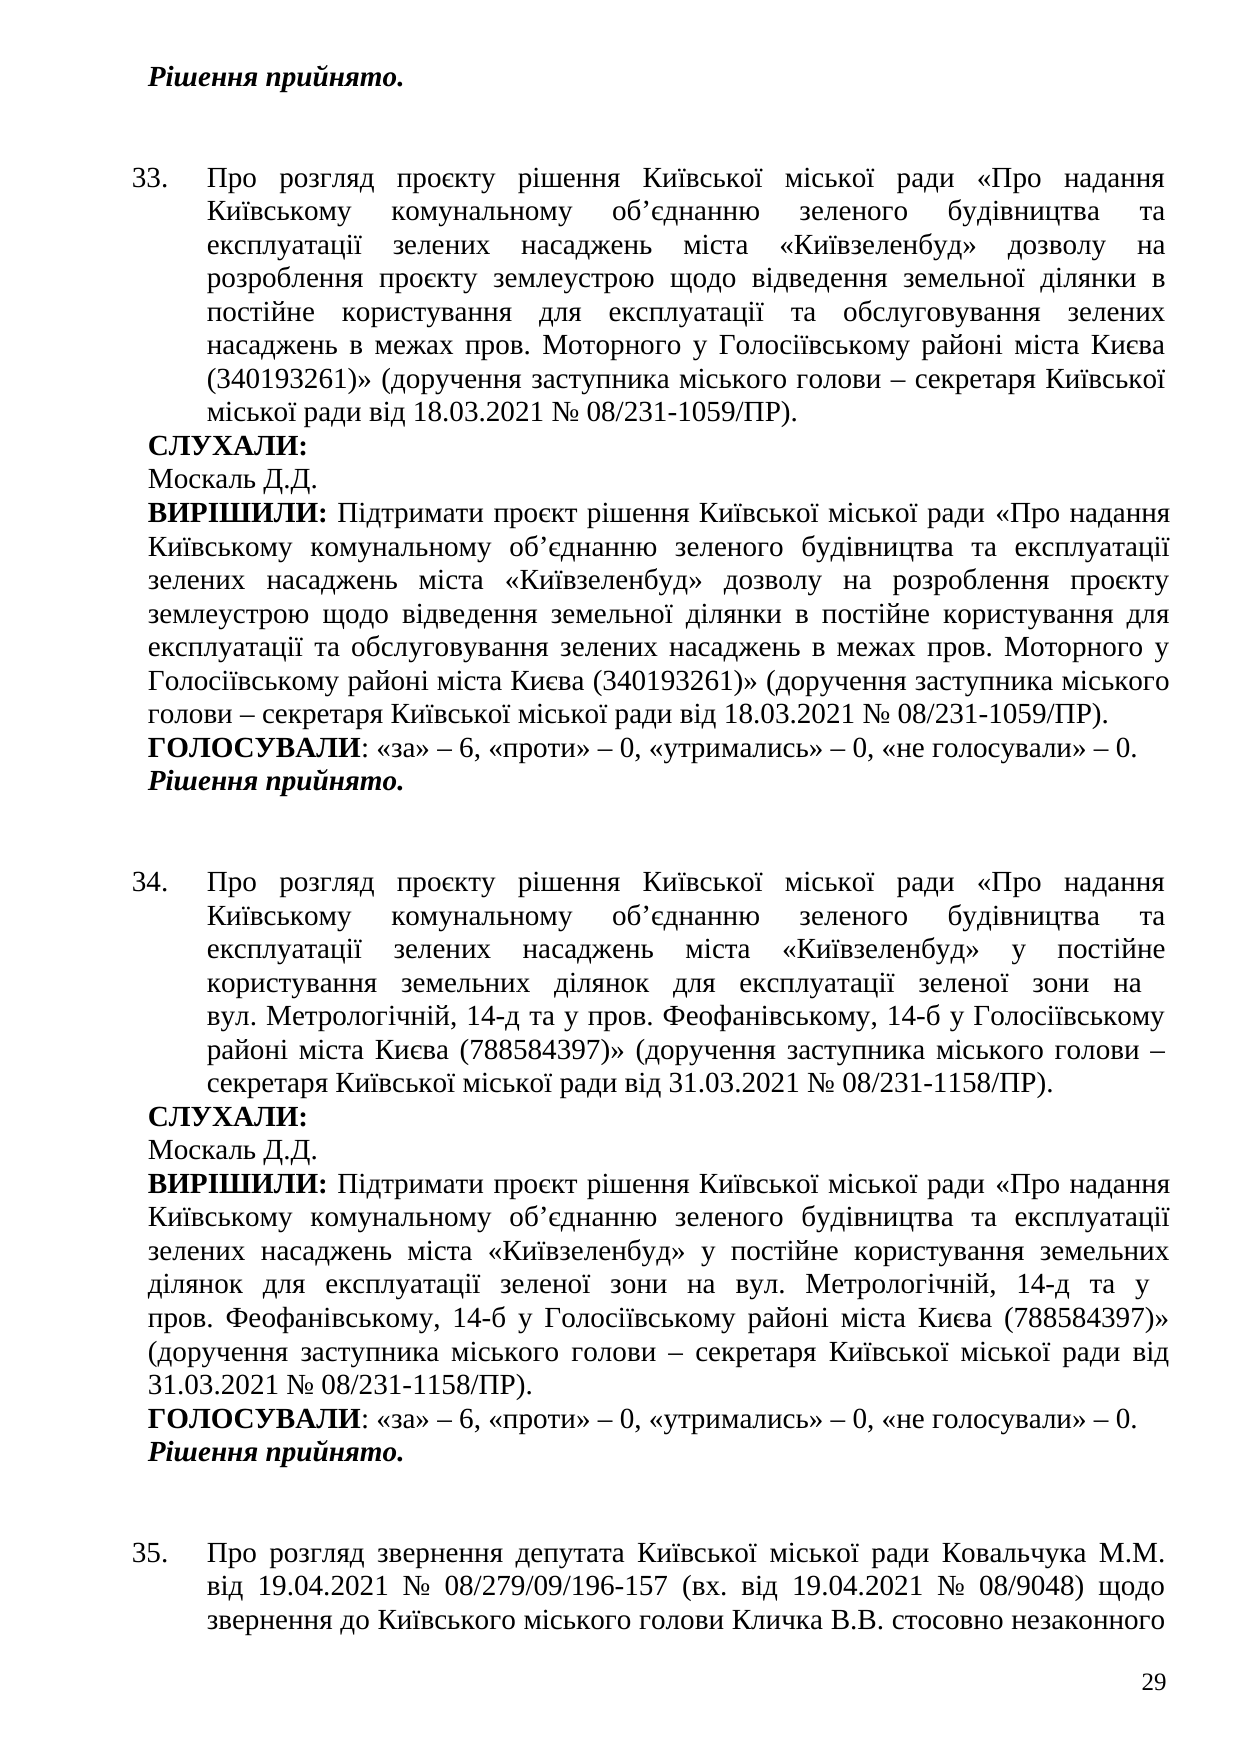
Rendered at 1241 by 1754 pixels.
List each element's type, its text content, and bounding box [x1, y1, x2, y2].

text ВИРІШИЛИ: Підтримати проєкт рішення Київської міської ради «Про надання Київському комунальному об’єднанню зеленого будівництва та експлуатації зелених насаджень міста «Київзеленбуд» у постійне користування земельних ділянок для експлуатації зеленої зони на вул. Метрологічній, 14-д та у пров. Феофанівському, 14-б у Голосіївському районі міста Києва (788584397)» (доручення заступника міського голови – секретаря Київської міської ради від 31.03.2021 № 08/231-1158/ПР). [148, 1166, 1170, 1401]
text ВИРІШИЛИ: Підтримати проєкт рішення Київської міської ради «Про надання Київському комунальному об’єднанню зеленого будівництва та експлуатації зелених насаджень міста «Київзеленбуд» дозволу на розроблення проєкту землеустрою щодо відведення земельної ділянки в постійне користування для експлуатації та обслуговування зелених насаджень в межах пров. Моторного у Голосіївському районі міста Києва (340193261)» (доручення заступника міського голови – секретаря Київської міської ради від 18.03.2021 № 08/231-1059/ПР). [148, 495, 1170, 730]
text СЛУХАЛИ: [148, 1099, 1166, 1132]
text ГОЛОСУВАЛИ: «за» – 6, «проти» – 0, «утримались» – 0, «не голосували» – 0. [148, 1401, 1170, 1434]
text Москаль Д.Д. [148, 462, 1166, 495]
list Про розгляд проєкту рішення Київської міської ради «Про надання Київському комунальному об’єднанню зеленого будівництва та експлуатації зелених насаджень міста «Київзеленбуд» у постійне користування земельних ділянок для експлуатації зеленої зони на вул. Метрологічній, 14-д та у пров. Феофанівському, 14-б у Голосіївському районі міста Києва (788584397)» (доручення заступника міського голови – секретаря Київської міської ради від 31.03.2021 № 08/231-1158/ПР). [132, 864, 1166, 1099]
text СЛУХАЛИ: [148, 428, 1166, 462]
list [132, 1535, 1166, 1636]
list Про розгляд проєкту рішення Київської міської ради «Про надання Київському комунальному об’єднанню зеленого будівництва та експлуатації зелених насаджень міста «Київзеленбуд» дозволу на розроблення проєкту землеустрою щодо відведення земельної ділянки в постійне користування для експлуатації та обслуговування зелених насаджень в межах пров. Моторного у Голосіївському районі міста Києва (340193261)» (доручення заступника міського голови – секретаря Київської міської ради від 18.03.2021 № 08/231-1059/ПР). [132, 160, 1166, 428]
text Рішення прийнято. [148, 763, 1166, 797]
text Москаль Д.Д. [148, 1132, 1166, 1166]
text ГОЛОСУВАЛИ: «за» – 6, «проти» – 0, «утримались» – 0, «не голосували» – 0. [148, 730, 1170, 763]
text Рішення прийнято. [148, 59, 1166, 93]
text Рішення прийнято. [148, 1434, 1166, 1468]
